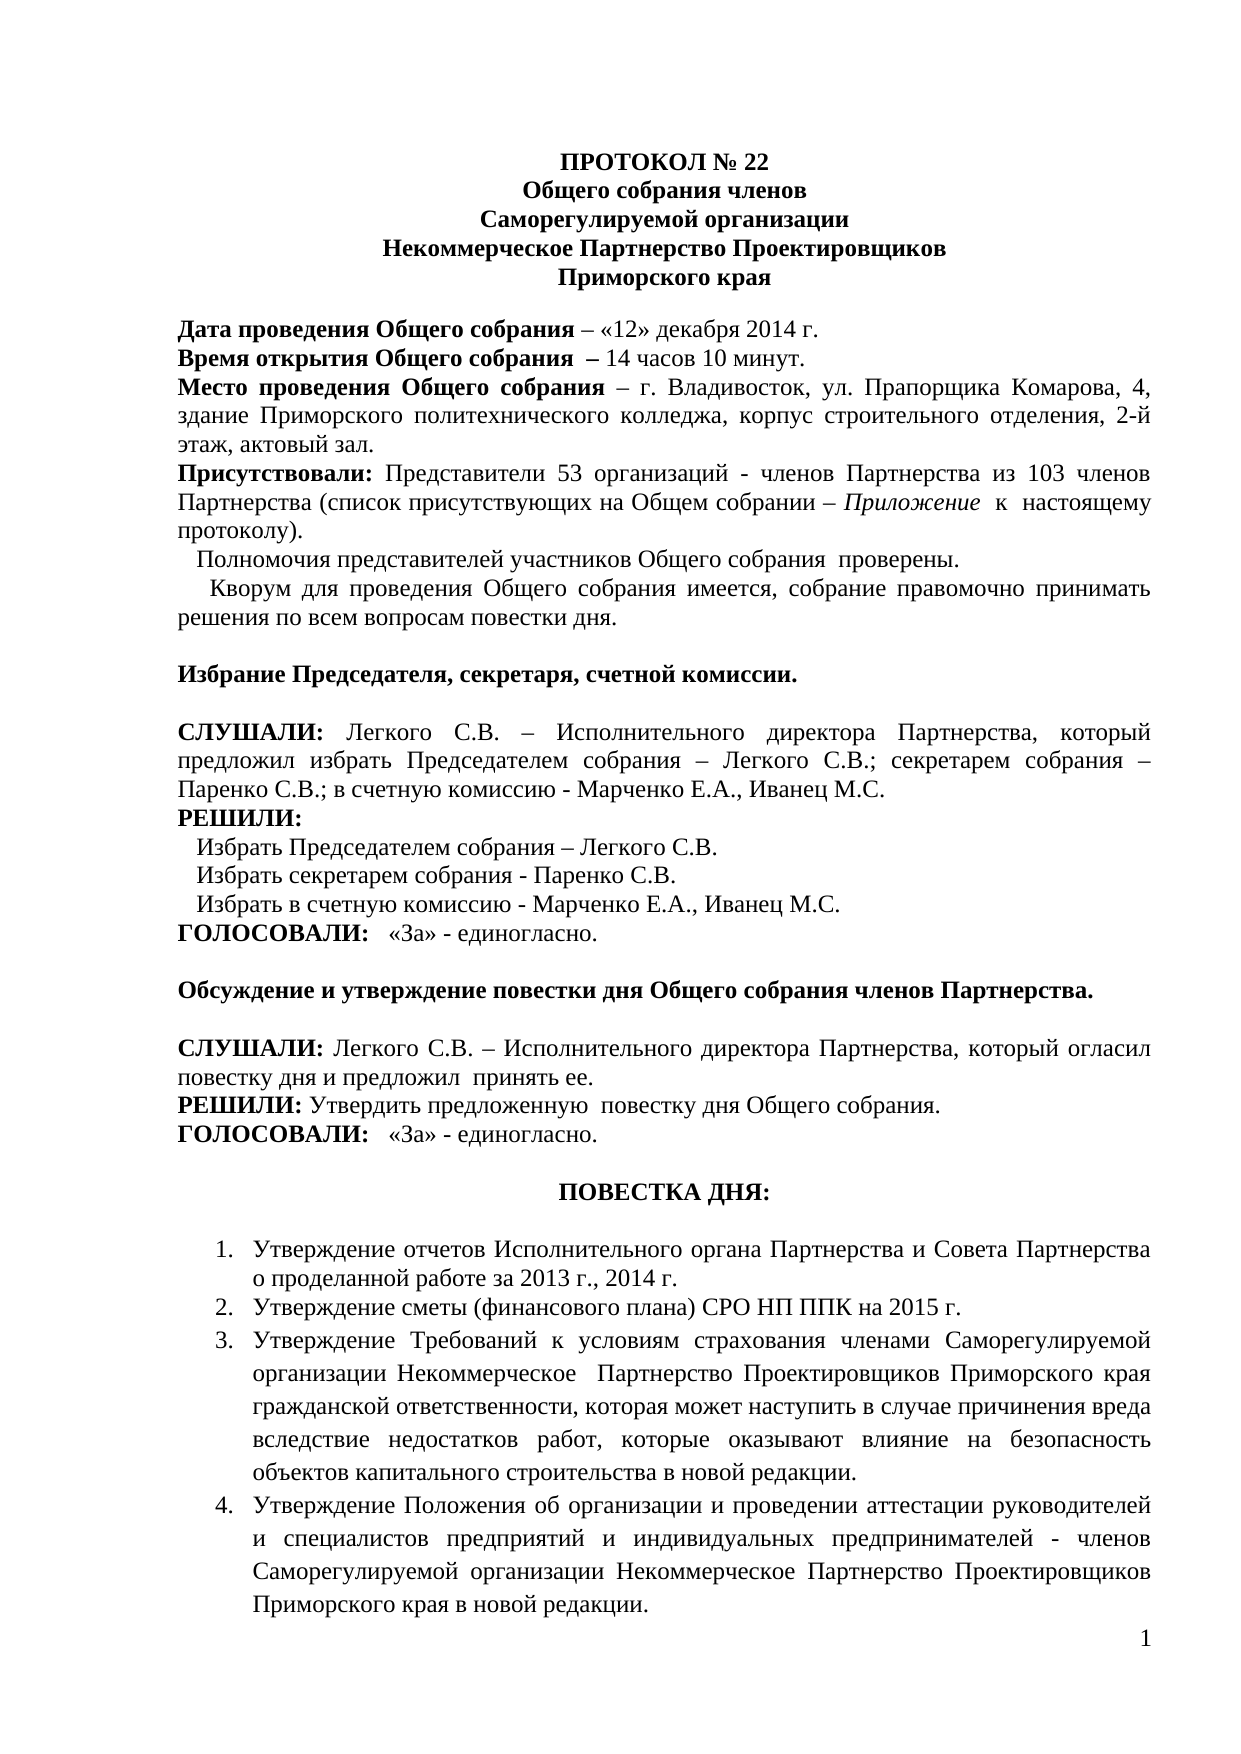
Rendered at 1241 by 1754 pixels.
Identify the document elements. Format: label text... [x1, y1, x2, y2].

text Избрание Председателя, секретаря, счетной комиссии. [177, 659, 1152, 688]
list Утверждение Положения об организации и проведении аттестации руководителей и специалистов предприятий и индивидуальных предпринимателей - членов Саморегулируемой организации Некоммерческое Партнерство Проектировщиков Приморского края в новой редакции. [215, 1490, 1152, 1618]
text СЛУШАЛИ: Легкого С.В. – Исполнительного директора Партнерства, который огласил повестку дня и предложил принять ее. [177, 1033, 1152, 1091]
text Избрать Председателем собрания – Легкого С.В. [177, 832, 1152, 861]
text Приморского края [177, 262, 1152, 291]
text СЛУШАЛИ: Легкого С.В. – Исполнительного директора Партнерства, который предложил избрать Председателем собрания – Легкого С.В.; секретарем собрания – Паренко С.В.; в счетную комиссию - Марченко Е.А., Иванец М.С. [177, 717, 1152, 803]
text Избрать секретарем собрания - Паренко С.В. [177, 861, 1152, 889]
text Время открытия Общего собрания – 14 часов 10 минут. [177, 343, 1152, 372]
text РЕШИЛИ: [177, 803, 1152, 832]
list Утверждение сметы (финансового плана) СРО НП ППК на 2015 г. [215, 1292, 1152, 1321]
list Утверждение Требований к условиям страхования членами Саморегулируемой организации Некоммерческое Партнерство Проектировщиков Приморского края гражданской ответственности, которая может наступить в случае причинения вреда вследствие недостатков работ, которые оказывают влияние на безопасность объектов капитального строительства в новой редакции. [215, 1325, 1152, 1486]
text ПРОТОКОЛ № 22 [177, 147, 1152, 176]
text Избрать в счетную комиссию - Марченко Е.А., Иванец М.С. [177, 889, 1152, 918]
text Саморегулируемой организации [177, 204, 1152, 233]
text Присутствовали: Представители 53 организаций - членов Партнерства из 103 членов Партнерства (список присутствующих на Общем собрании – Приложение к настоящему протоколу). [177, 458, 1152, 544]
text Полномочия представителей участников Общего собрания проверены. [177, 544, 1152, 573]
text Некоммерческое Партнерство Проектировщиков [177, 233, 1152, 262]
text Место проведения Общего собрания – г. Владивосток, ул. Прапорщика Комарова, 4, здание Приморского политехнического колледжа, корпус строительного отделения, 2-й этаж, актовый зал. [177, 372, 1152, 458]
text РЕШИЛИ: Утвердить предложенную повестку дня Общего собрания. [177, 1091, 1152, 1119]
text Общего собрания членов [177, 176, 1152, 204]
list Утверждение отчетов Исполнительного органа Партнерства и Совета Партнерства о проделанной работе за 2013 г., 2014 г. [215, 1234, 1152, 1292]
text Обсуждение и утверждение повестки дня Общего собрания членов Партнерства. [177, 976, 1152, 1004]
text ГОЛОСОВАЛИ: «За» - единогласно. [177, 1119, 1152, 1148]
text ПОВЕСТКА ДНЯ: [177, 1177, 1152, 1206]
text ГОЛОСОВАЛИ: «За» - единогласно. [177, 918, 1152, 947]
text Кворум для проведения Общего собрания имеется, собрание правомочно принимать решения по всем вопросам повестки дня. [177, 573, 1152, 631]
text Дата проведения Общего собрания – «12» декабря 2014 г. [177, 314, 1152, 343]
